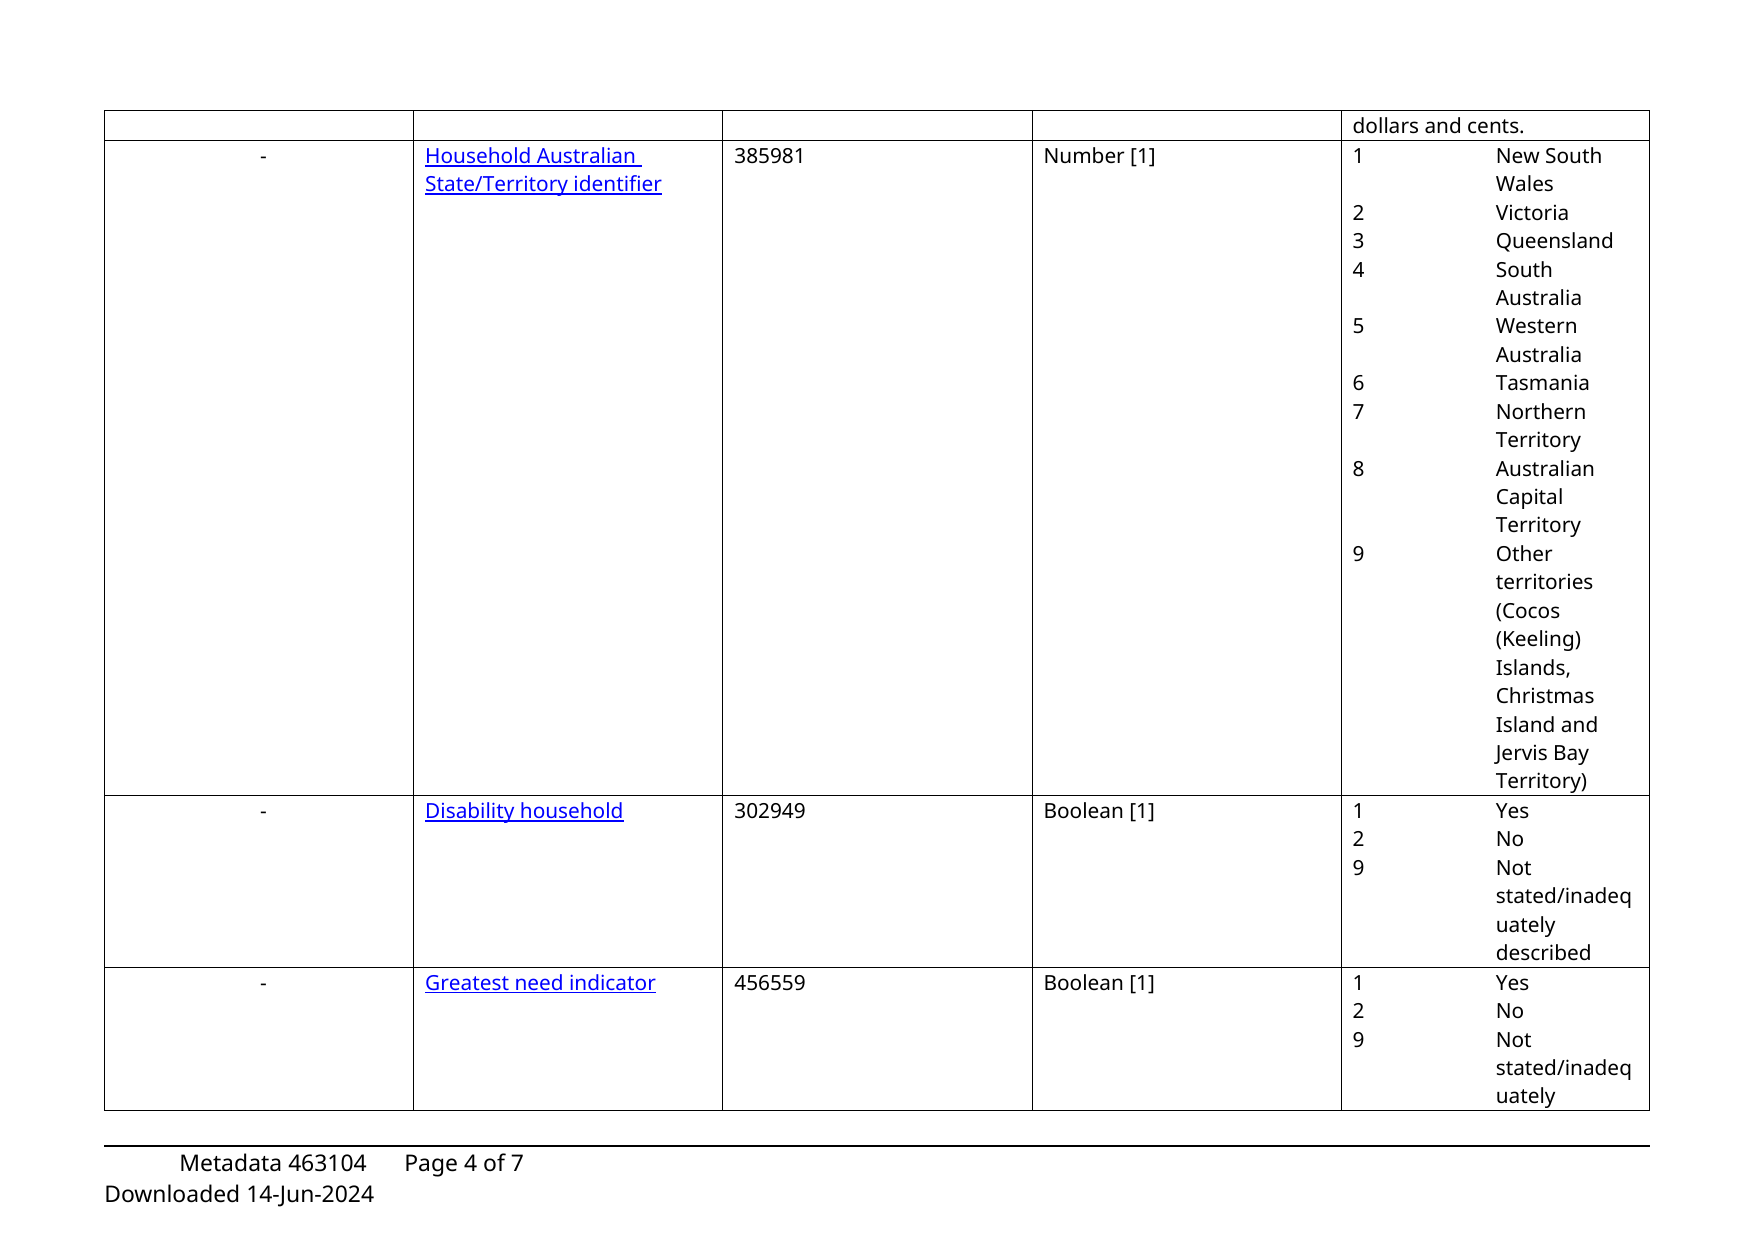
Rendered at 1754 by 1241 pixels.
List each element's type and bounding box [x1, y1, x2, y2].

table_header [723, 141, 1032, 795]
table_header [723, 111, 1032, 140]
table_header [1033, 968, 1341, 1110]
table_header [105, 968, 413, 1110]
table_header [1342, 141, 1649, 795]
table_header [1342, 111, 1649, 140]
table_header [1342, 968, 1649, 1110]
table_header [414, 141, 722, 795]
table_header [414, 968, 722, 1110]
table_header [1342, 796, 1649, 967]
table_header [105, 111, 413, 140]
table_header [1033, 141, 1341, 795]
table_header [723, 968, 1032, 1110]
table_header [1033, 111, 1341, 140]
table_header [105, 796, 413, 967]
table_header [105, 141, 413, 795]
table_header [1033, 796, 1341, 967]
table_header [414, 111, 722, 140]
table_header [723, 796, 1032, 967]
table_header [414, 796, 722, 967]
